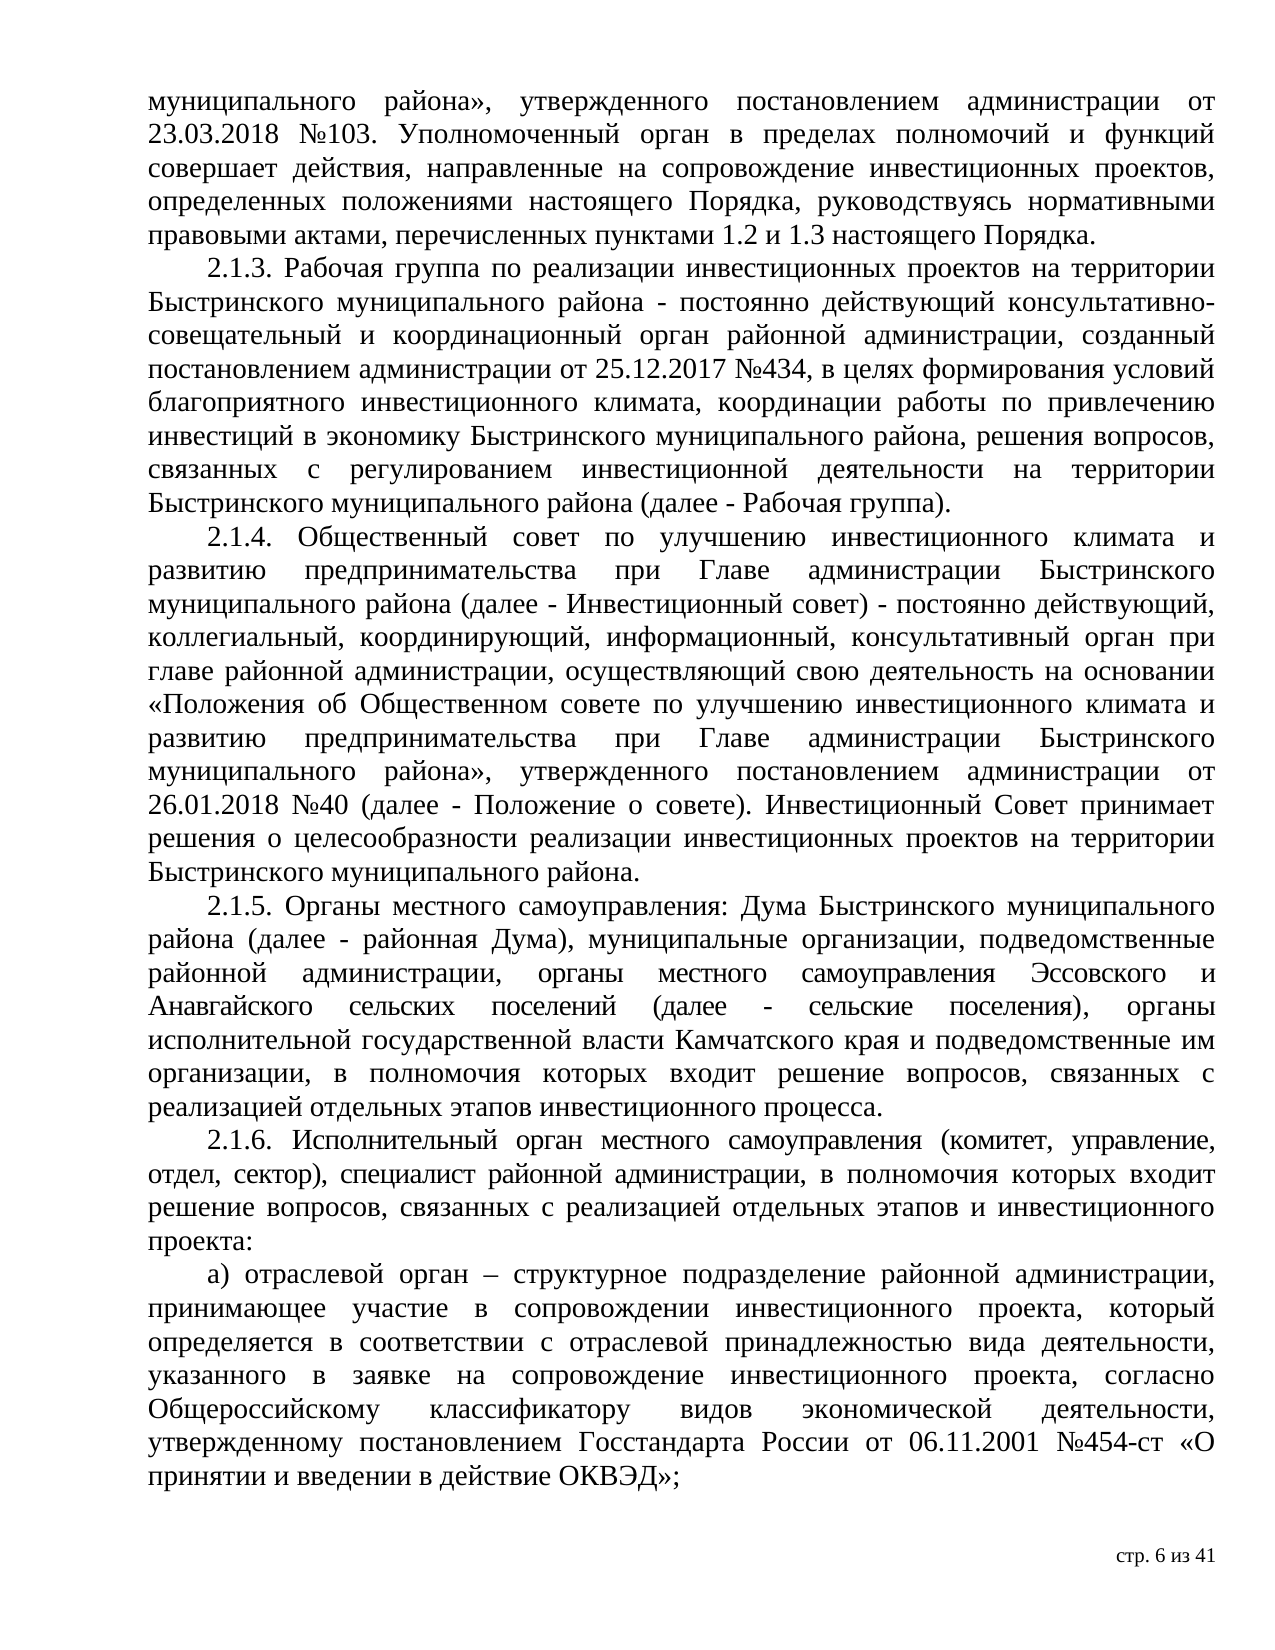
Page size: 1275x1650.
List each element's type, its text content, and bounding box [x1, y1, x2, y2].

text а) отраслевой орган – структурное подразделение районной администрации, принимающее участие в сопровождении инвестиционного проекта, который определяется в соответствии с отраслевой принадлежностью вида деятельности, указанного в заявке на сопровождение инвестиционного проекта, согласно Общероссийскому классификатору видов экономической деятельности, утвержденному постановлением Госстандарта России от 06.11.2001 №454-ст «О принятии и введении в действие ОКВЭД»; [148, 1257, 1216, 1491]
text 2.1.6. Исполнительный орган местного самоуправления (комитет, управление, отдел, сектор), специалист районной администрации, в полномочия которых входит решение вопросов, связанных с реализацией отдельных этапов и инвестиционного проекта: [148, 1122, 1216, 1257]
text 2.1.4. Общественный совет по улучшению инвестиционного климата и развитию предпринимательства при Главе администрации Быстринского муниципального района (далее - Инвестиционный совет) - постоянно действующий, коллегиальный, координирующий, информационный, консультативный орган при главе районной администрации, осуществляющий свою деятельность на основании «Положения об Общественном совете по улучшению инвестиционного климата и развитию предпринимательства при Главе администрации Быстринского муниципального района», утвержденного постановлением администрации от 26.01.2018 №40 (далее - Положение о совете). Инвестиционный Совет принимает решения о целесообразности реализации инвестиционных проектов на территории Быстринского муниципального района. [148, 519, 1216, 888]
text 2.1.5. Органы местного самоуправления: Дума Быстринского муниципального района (далее - районная Дума), муниципальные организации, подведомственные районной администрации, органы местного самоуправления Эссовского и Анавгайского сельских поселений (далее - сельские поселения), органы исполнительной государственной власти Камчатского края и подведомственные им организации, в полномочия которых входит решение вопросов, связанных с реализацией отдельных этапов инвестиционного процесса. [148, 888, 1216, 1122]
text 2.1.3. Рабочая группа по реализации инвестиционных проектов на территории Быстринского муниципального района - постоянно действующий консультативно-совещательный и координационный орган районной администрации, созданный постановлением администрации от 25.12.2017 №434, в целях формирования условий благоприятного инвестиционного климата, координации работы по привлечению инвестиций в экономику Быстринского муниципального района, решения вопросов, связанных с регулированием инвестиционной деятельности на территории Быстринского муниципального района (далее - Рабочая группа). [148, 250, 1216, 519]
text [148, 83, 1216, 250]
